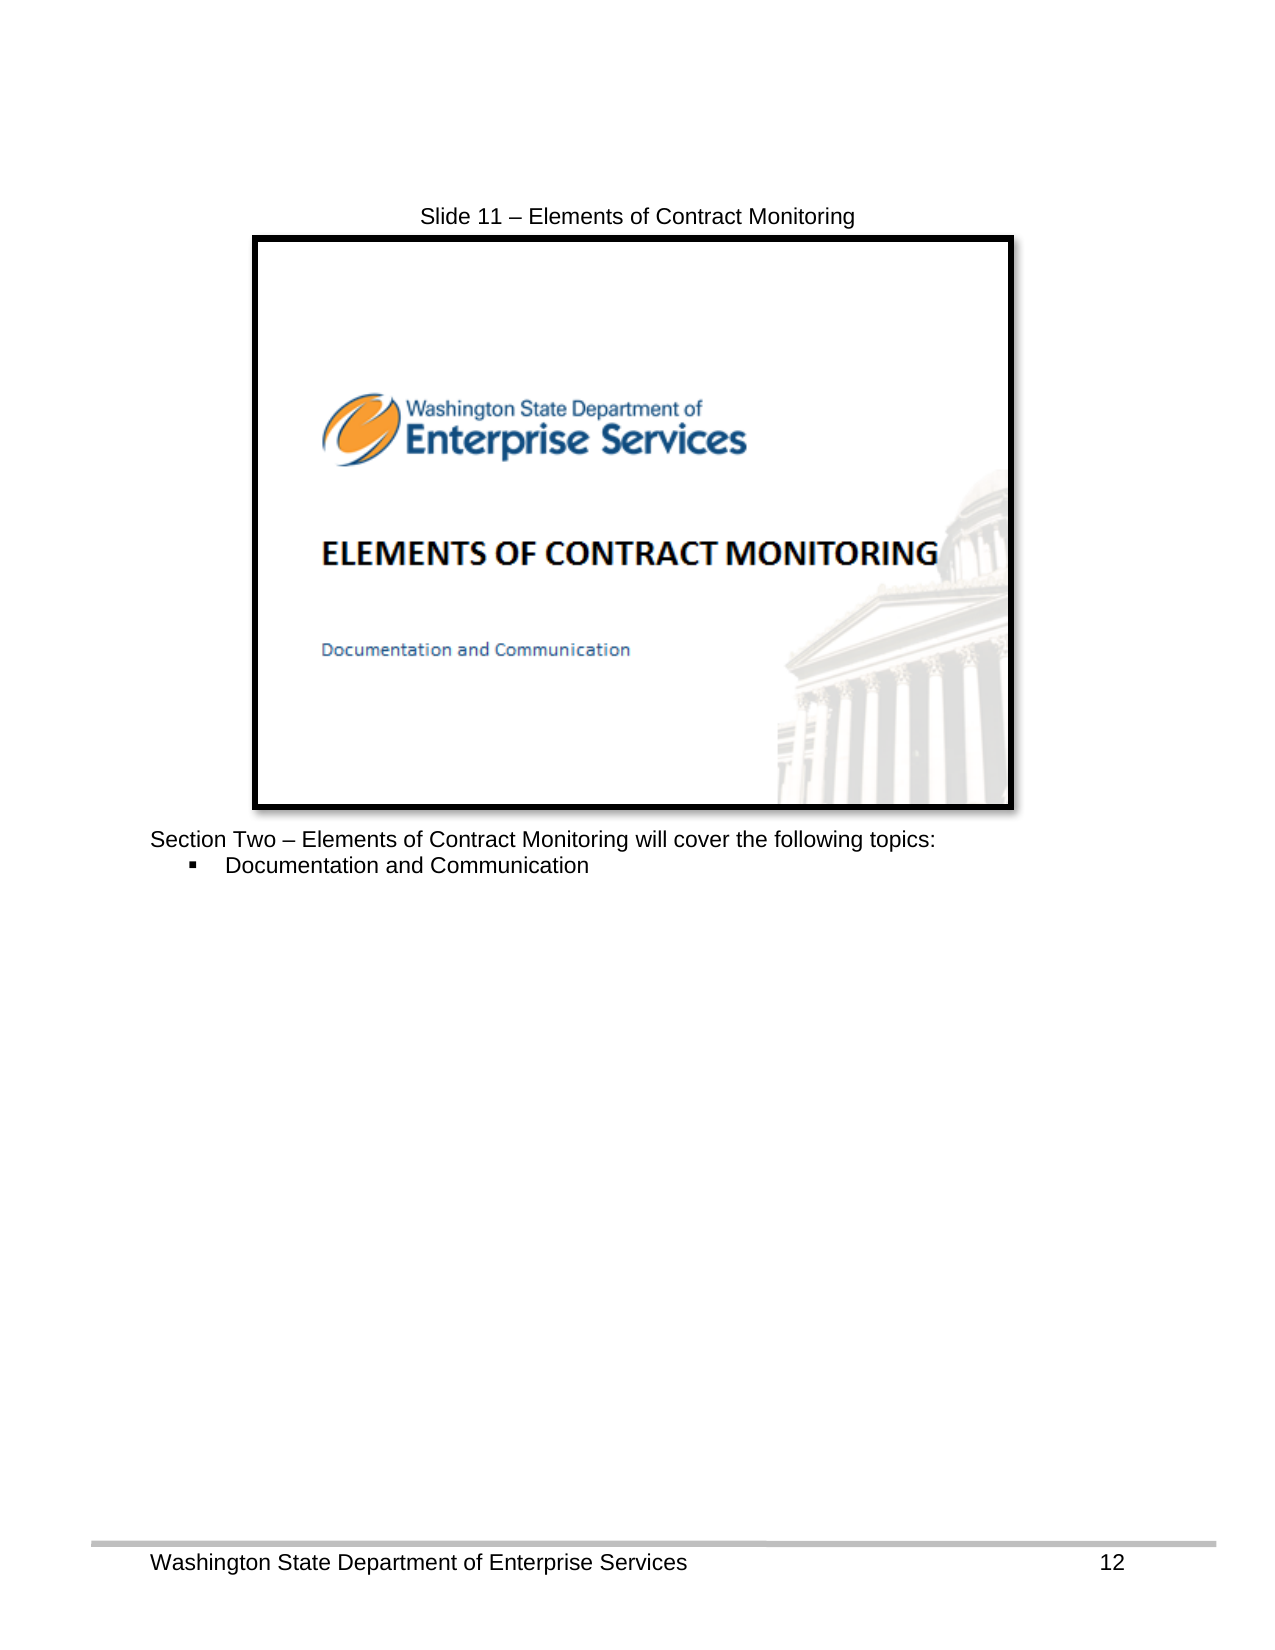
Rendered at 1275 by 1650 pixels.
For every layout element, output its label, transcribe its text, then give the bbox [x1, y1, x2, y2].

picture [258, 242, 1008, 804]
list Documentation and Communication [187, 852, 1125, 879]
text Slide 11 – Elements of Contract Monitoring [150, 203, 1125, 229]
text Section Two – Elements of Contract Monitoring will cover the following topics: [150, 826, 1125, 852]
